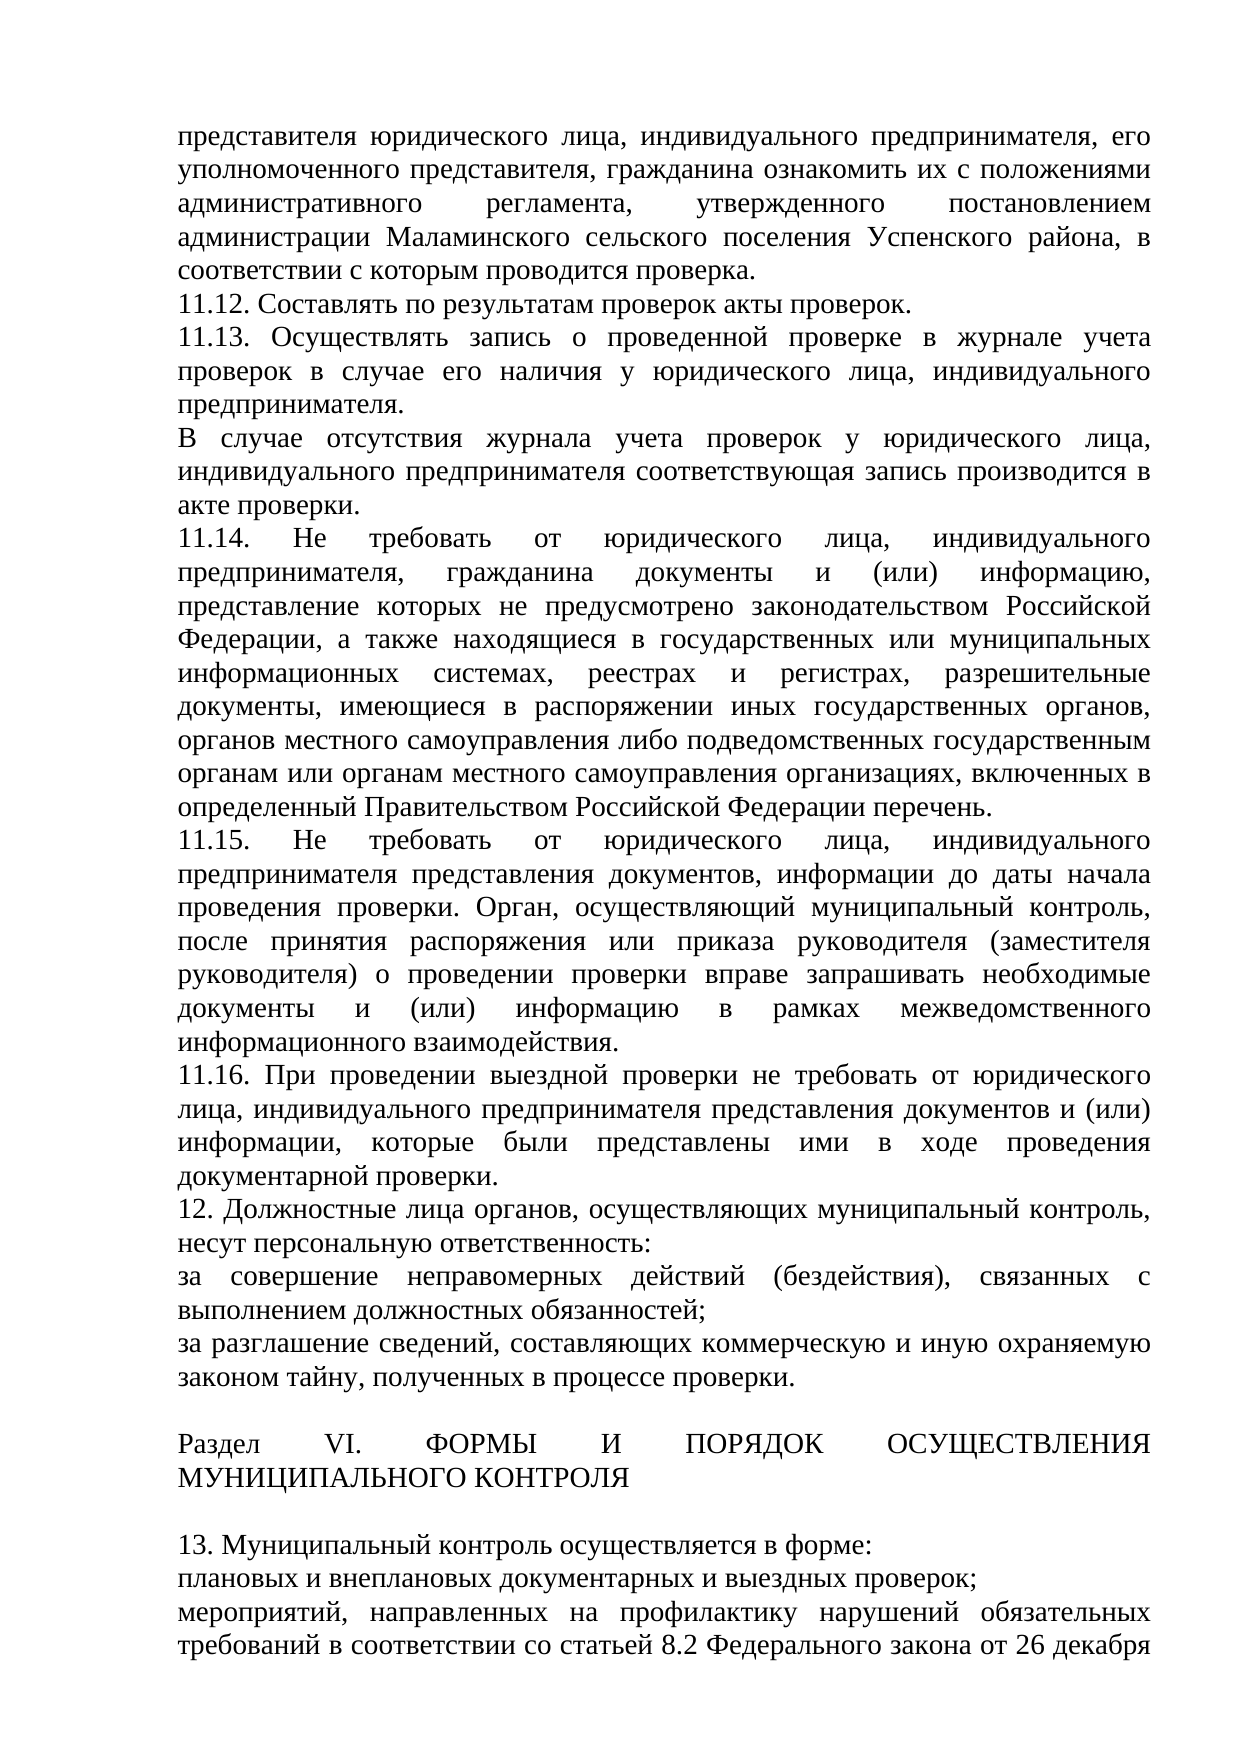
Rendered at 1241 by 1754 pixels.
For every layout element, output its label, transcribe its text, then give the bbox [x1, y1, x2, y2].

text 11.13. Осуществлять запись о проведенной проверке в журнале учета проверок в случае его наличия у юридического лица, индивидуального предпринимателя. [177, 319, 1152, 420]
text 12. Должностные лица органов, осуществляющих муниципальный контроль, несут персональную ответственность: [177, 1191, 1152, 1258]
text 11.16. При проведении выездной проверки не требовать от юридического лица, индивидуального предпринимателя представления документов и (или) информации, которые были представлены ими в ходе проведения документарной проверки. [177, 1057, 1152, 1191]
text за совершение неправомерных действий (бездействия), связанных с выполнением должностных обязанностей; [177, 1258, 1152, 1326]
text 11.15. Не требовать от юридического лица, индивидуального предпринимателя представления документов, информации до даты начала проведения проверки. Орган, осуществляющий муниципальный контроль, после принятия распоряжения или приказа руководителя (заместителя руководителя) о проведении проверки вправе запрашивать необходимые документы и (или) информацию в рамках межведомственного информационного взаимодействия. [177, 822, 1152, 1057]
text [177, 1594, 1152, 1661]
text плановых и внеплановых документарных и выездных проверок; [177, 1560, 1152, 1594]
text Раздел VI. ФОРМЫ И ПОРЯДОК ОСУЩЕСТВЛЕНИЯ МУНИЦИПАЛЬНОГО КОНТРОЛЯ [177, 1426, 1152, 1493]
text 13. Муниципальный контроль осуществляется в форме: [177, 1527, 1152, 1560]
text 11.14. Не требовать от юридического лица, индивидуального предпринимателя, гражданина документы и (или) информацию, представление которых не предусмотрено законодательством Российской Федерации, а также находящиеся в государственных или муниципальных информационных системах, реестрах и регистрах, разрешительные документы, имеющиеся в распоряжении иных государственных органов, органов местного самоуправления либо подведомственных государственным органам или органам местного самоуправления организациях, включенных в определенный Правительством Российской Федерации перечень. [177, 521, 1152, 822]
text В случае отсутствия журнала учета проверок у юридического лица, индивидуального предпринимателя соответствующая запись производится в акте проверки. [177, 420, 1152, 521]
text за разглашение сведений, составляющих коммерческую и иную охраняемую законом тайну, полученных в процессе проверки. [177, 1326, 1152, 1393]
text 11.12. Составлять по результатам проверок акты проверок. [177, 286, 1152, 319]
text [177, 118, 1152, 286]
